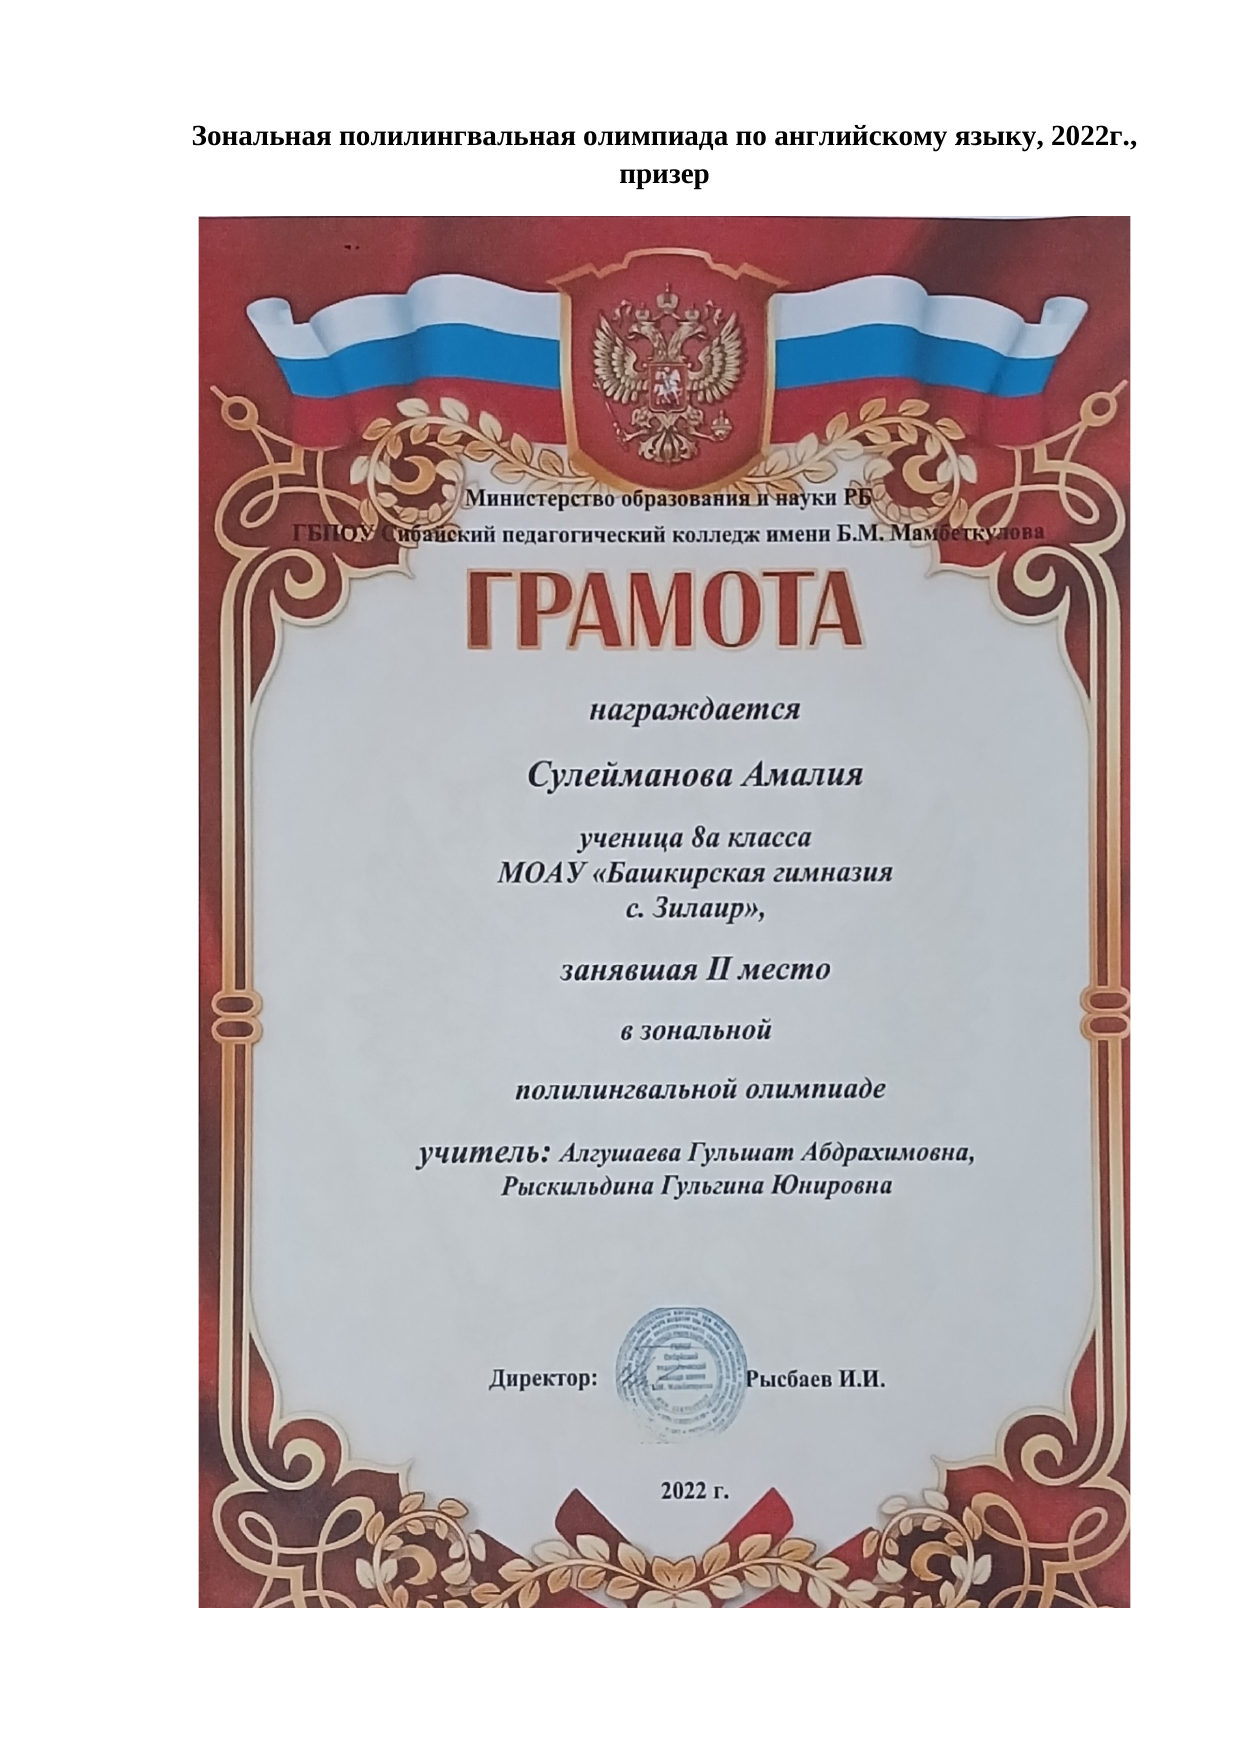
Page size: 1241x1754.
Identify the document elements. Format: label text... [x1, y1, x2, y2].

text Зональная полилингвальная олимпиада по английскому языку, 2022г., призер [177, 118, 1152, 190]
picture [198, 216, 1131, 1608]
